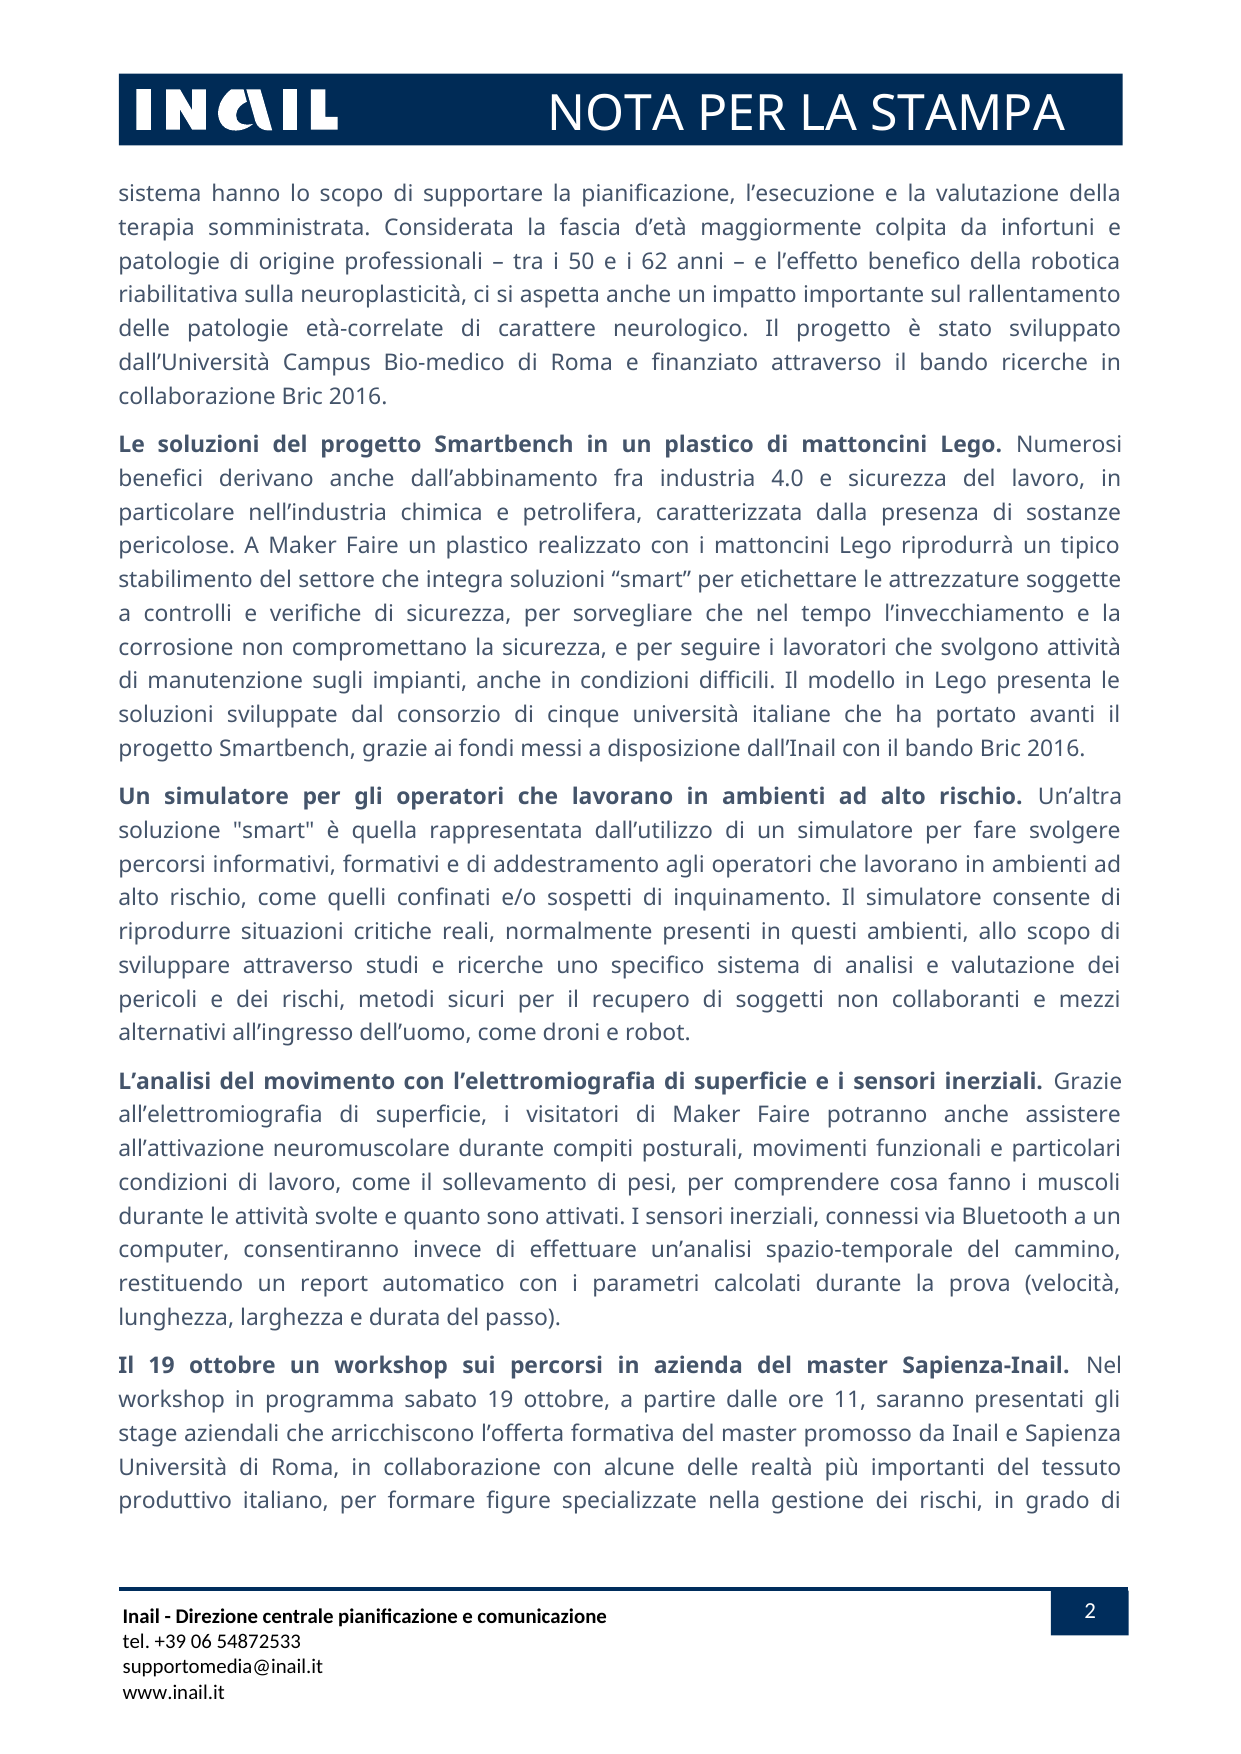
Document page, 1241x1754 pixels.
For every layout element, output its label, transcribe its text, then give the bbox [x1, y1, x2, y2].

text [118, 177, 1122, 411]
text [118, 1349, 1122, 1516]
text Un simulatore per gli operatori che lavorano in ambienti ad alto rischio. Un’altra soluzione "smart" è quella rappresentata dall’utilizzo di un simulatore per fare svolgere percorsi informativi, formativi e di addestramento agli operatori che lavorano in ambienti ad alto rischio, come quelli confinati e/o sospetti di inquinamento. Il simulatore consente di riprodurre situazioni critiche reali, normalmente presenti in questi ambienti, allo scopo di sviluppare attraverso studi e ricerche uno specifico sistema di analisi e valutazione dei pericoli e dei rischi, metodi sicuri per il recupero di soggetti non collaboranti e mezzi alternativi all’ingresso dell’uomo, come droni e robot. [118, 780, 1122, 1048]
text L’analisi del movimento con l’elettromiografia di superficie e i sensori inerziali. Grazie all’elettromiografia di superficie, i visitatori di Maker Faire potranno anche assistere all’attivazione neuromuscolare durante compiti posturali, movimenti funzionali e particolari condizioni di lavoro, come il sollevamento di pesi, per comprendere cosa fanno i muscoli durante le attività svolte e quanto sono attivati. I sensori inerziali, connessi via Bluetooth a un computer, consentiranno invece di effettuare un’analisi spazio-temporale del cammino, restituendo un report automatico con i parametri calcolati durante la prova (velocità, lunghezza, larghezza e durata del passo). [118, 1065, 1122, 1332]
text Le soluzioni del progetto Smartbench in un plastico di mattoncini Lego. Numerosi benefici derivano anche dall’abbinamento fra industria 4.0 e sicurezza del lavoro, in particolare nell’industria chimica e petrolifera, caratterizzata dalla presenza di sostanze pericolose. A Maker Faire un plastico realizzato con i mattoncini Lego riprodurrà un tipico stabilimento del settore che integra soluzioni “smart” per etichettare le attrezzature soggette a controlli e verifiche di sicurezza, per sorvegliare che nel tempo l’invecchiamento e la corrosione non compromettano la sicurezza, e per seguire i lavoratori che svolgono attività di manutenzione sugli impianti, anche in condizioni difficili. Il modello in Lego presenta le soluzioni sviluppate dal consorzio di cinque università italiane che ha portato avanti il progetto Smartbench, grazie ai fondi messi a disposizione dall’Inail con il bando Bric 2016. [118, 428, 1122, 763]
